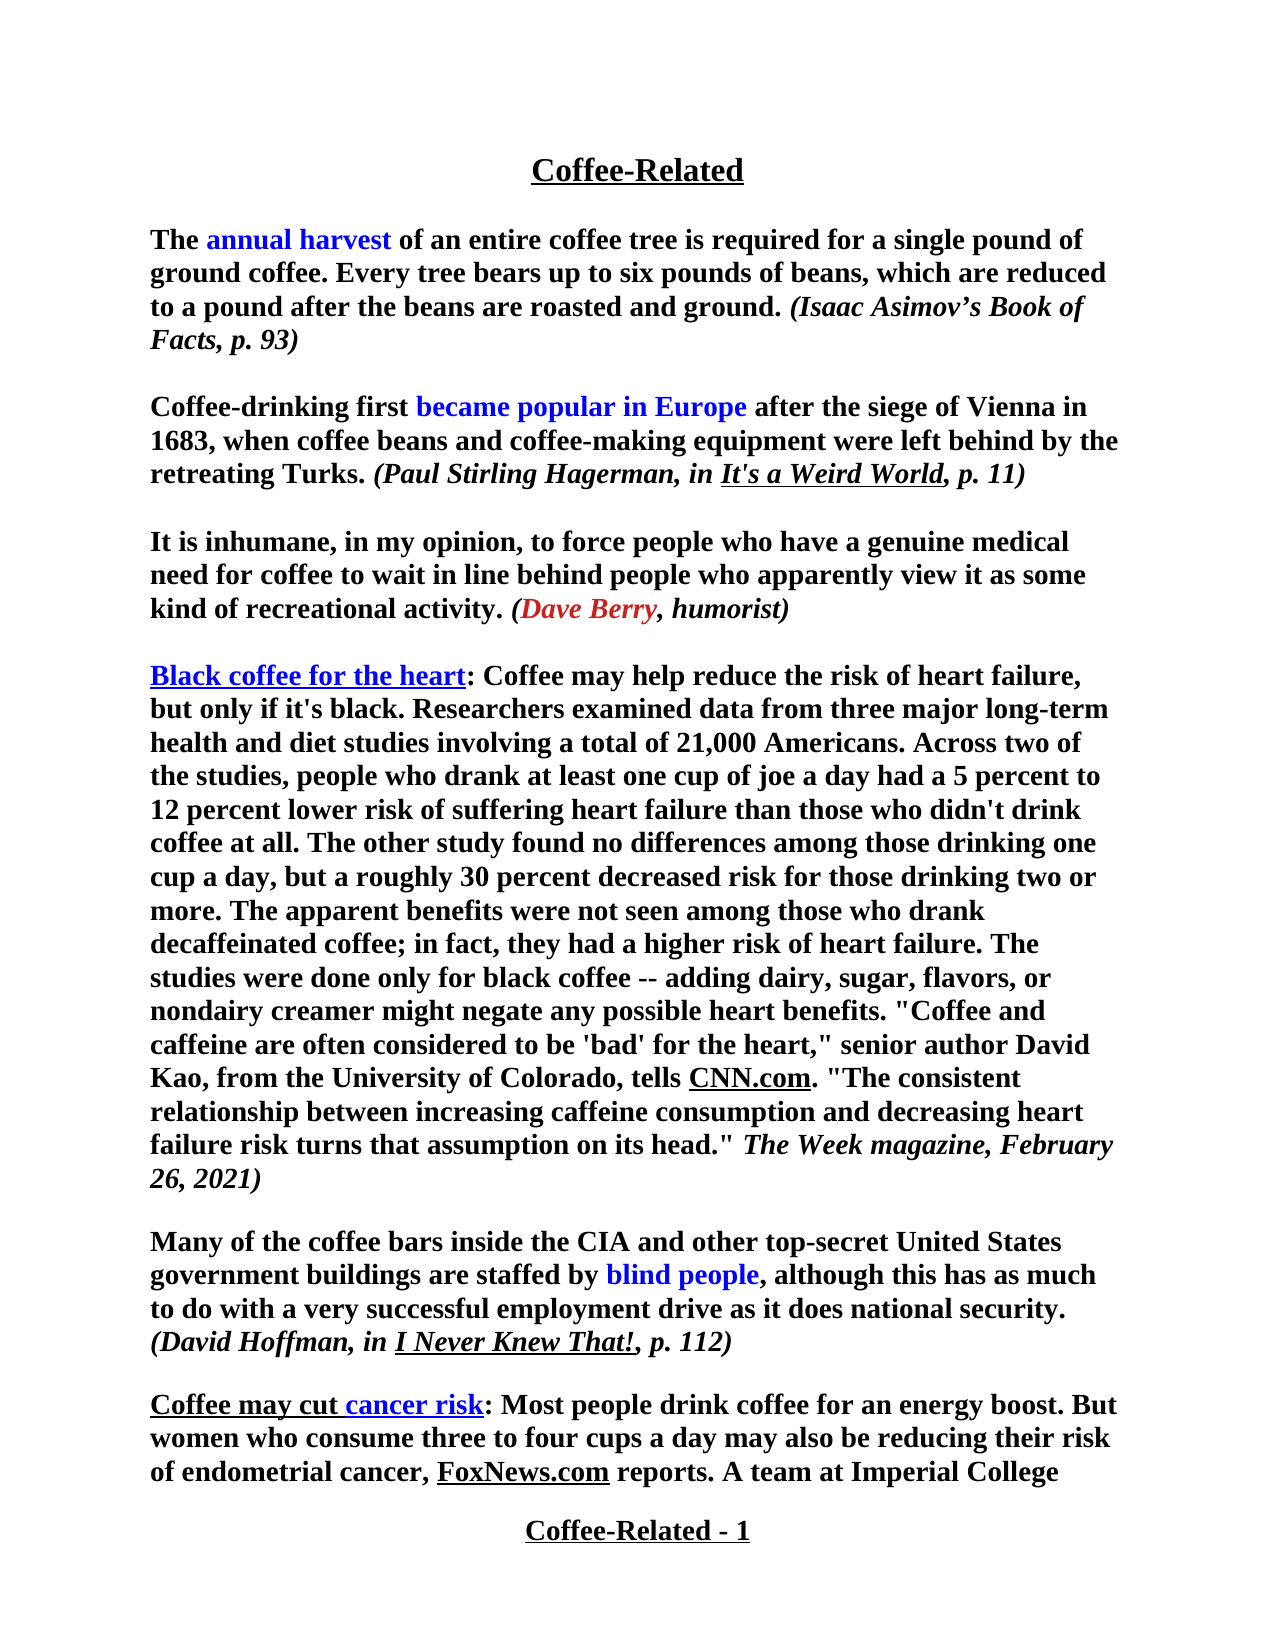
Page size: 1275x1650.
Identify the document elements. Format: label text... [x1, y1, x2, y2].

text Black coffee for the heart: Coffee may help reduce the risk of heart failure, but only if it's black. Researchers examined data from three major long-term health and diet studies involving a total of 21,000 Americans. Across two of the studies, people who drank at least one cup of joe a day had a 5 percent to 12 percent lower risk of suffering heart failure than those who didn't drink coffee at all. The other study found no differences among those drinking one cup a day, but a roughly 30 percent decreased risk for those drinking two or more. The apparent benefits were not seen among those who drank decaffeinated coffee; in fact, they had a higher risk of heart failure. The studies were done only for black coffee -- adding dairy, sugar, flavors, or nondairy creamer might negate any possible heart benefits. "Coffee and caffeine are often considered to be 'bad' for the heart," senior author David Kao, from the University of Colorado, tells CNN.com. "The consistent relationship between increasing caffeine consumption and decreasing heart failure risk turns that assumption on its head." The Week magazine, February 26, 2021) [150, 658, 1125, 1194]
text Coffee-Related [150, 150, 1125, 188]
text The annual harvest of an entire coffee tree is required for a single pound of ground coffee. Every tree bears up to six pounds of beans, which are reduced to a pound after the beans are roasted and ground. (Isaac Asimov’s Book of Facts, p. 93) [150, 222, 1125, 356]
text It is inhumane, in my opinion, to force people who have a genuine medical need for coffee to wait in line behind people who apparently view it as some kind of recreational activity. (Dave Berry, humorist) [150, 524, 1125, 624]
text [150, 1387, 1125, 1488]
text Coffee-drinking first became popular in Europe after the siege of Vienna in 1683, when coffee beans and coffee-making equipment were left behind by the retreating Turks. (Paul Stirling Hagerman, in It's a Weird World, p. 11) [150, 389, 1125, 490]
text Many of the coffee bars inside the CIA and other top-secret United States government buildings are staffed by blind people, although this has as much to do with a very successful employment drive as it does national security. (David Hoffman, in I Never Knew That!, p. 112) [150, 1224, 1125, 1358]
